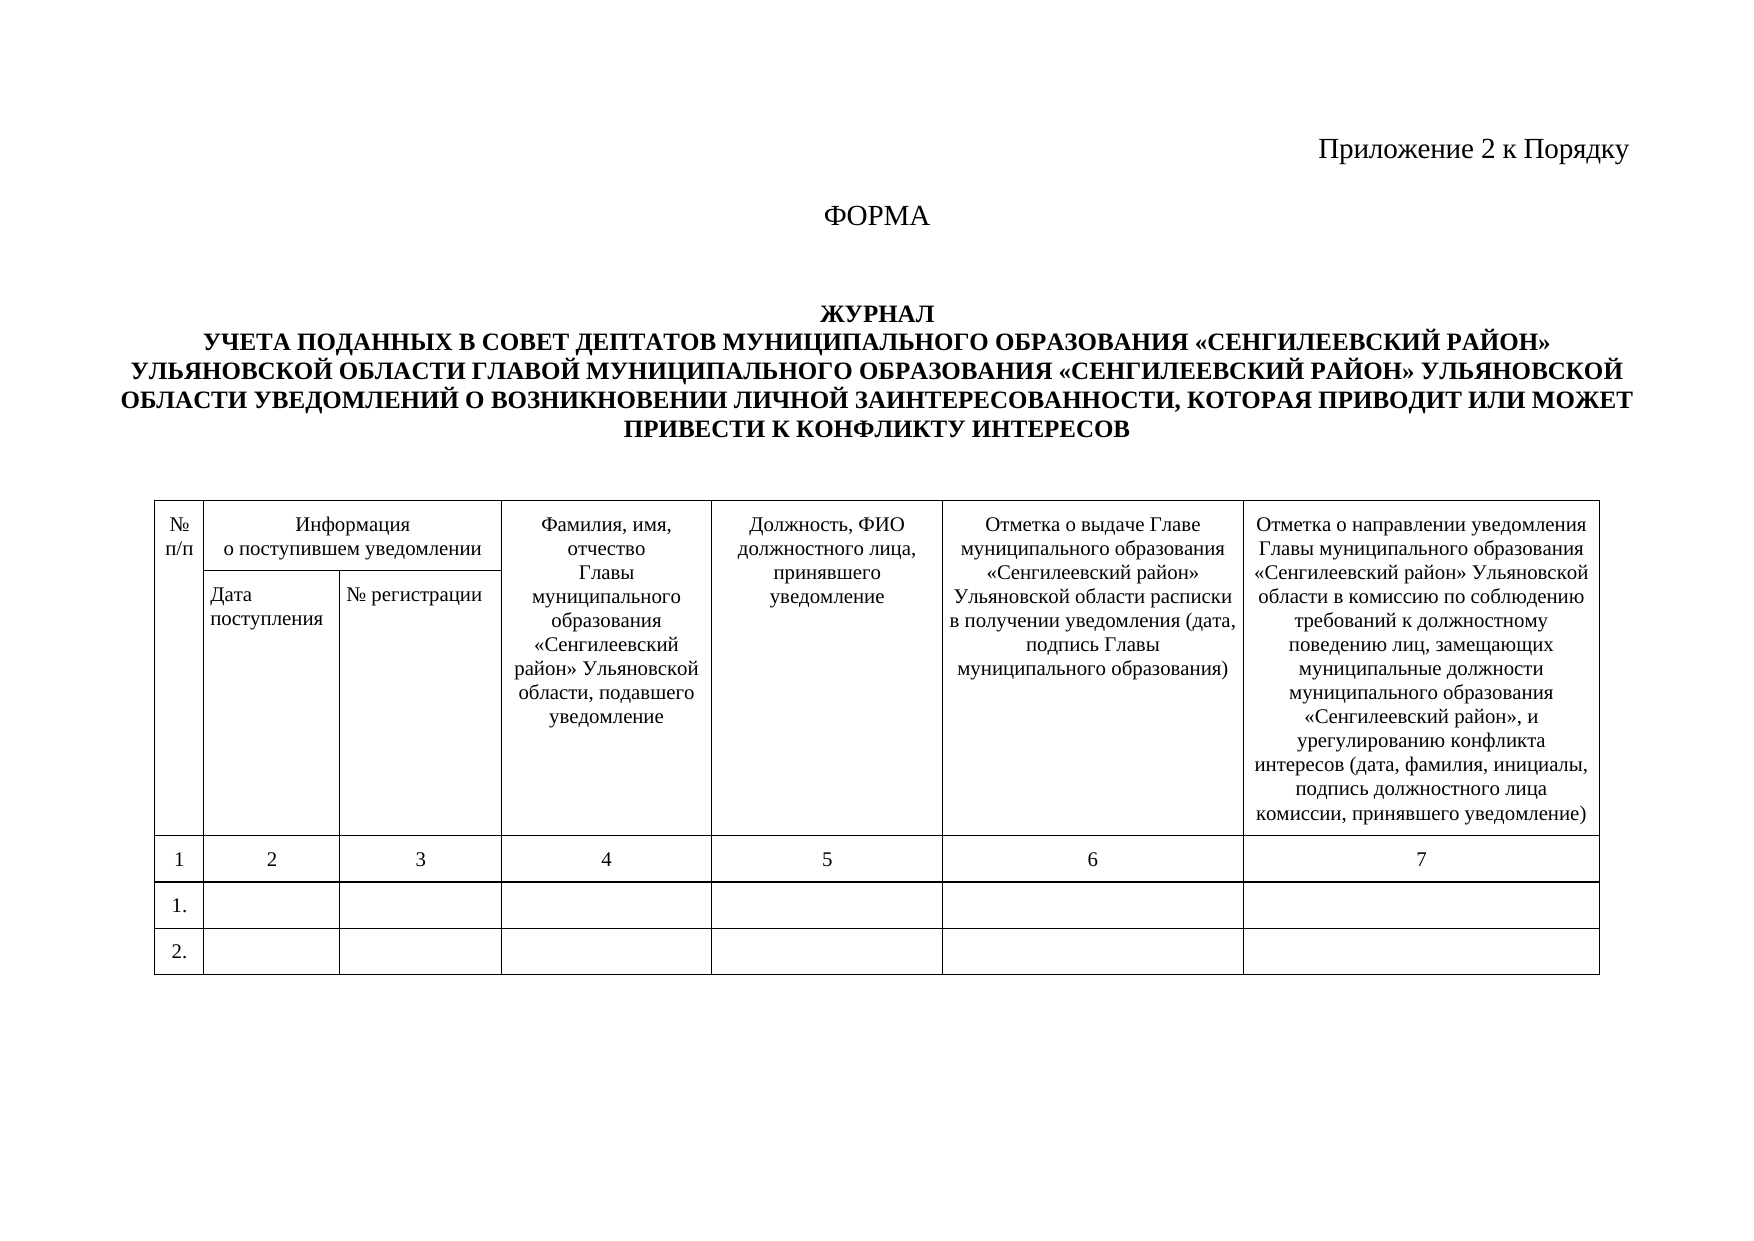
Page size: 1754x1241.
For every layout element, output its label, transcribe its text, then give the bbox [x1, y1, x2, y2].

table_cell 3 [340, 836, 501, 881]
table_cell [204, 929, 339, 974]
text Приложение 2 к Порядку [1318, 131, 1636, 164]
table_header Отметка о выдаче Главе муниципального образования «Сенгилеевский район» Ульяновской области расписки в получении уведомления (дата, подпись Главы муниципального образования) [943, 501, 1243, 835]
table_header Отметка о направлении уведомления Главы муниципального образования «Сенгилеевский район» Ульяновской области в комиссию по соблюдению требований к должностному поведению лиц, замещающих муниципальные должности муниципального образования «Сенгилеевский район», и урегулированию конфликта интересов (дата, фамилия, инициалы, подпись должностного лица комиссии, принявшего уведомление) [1244, 501, 1599, 835]
table_cell 5 [712, 836, 942, 881]
table_cell 2 [204, 836, 339, 881]
table_header Информация о поступившем уведомлении [204, 501, 501, 570]
text ФОРМА [118, 198, 1636, 232]
text УЧЕТА ПОДАННЫХ В СОВЕТ ДЕПТАТОВ МУНИЦИПАЛЬНОГО ОБРАЗОВАНИЯ «СЕНГИЛЕЕВСКИЙ РАЙОН» УЛЬЯНОВСКОЙ ОБЛАСТИ ГЛАВОЙ МУНИЦИПАЛЬНОГО ОБРАЗОВАНИЯ «СЕНГИЛЕЕВСКИЙ РАЙОН» УЛЬЯНОВСКОЙ ОБЛАСТИ УВЕДОМЛЕНИЙ О ВОЗНИКНОВЕНИИ ЛИЧНОЙ ЗАИНТЕРЕСОВАННОСТИ, КОТОРАЯ ПРИВОДИТ ИЛИ МОЖЕТ ПРИВЕСТИ К КОНФЛИКТУ ИНТЕРЕСОВ [118, 327, 1636, 442]
table_cell [340, 883, 501, 928]
table_cell [502, 883, 711, 928]
table_cell [1244, 929, 1599, 974]
table_cell 7 [1244, 836, 1599, 881]
table_cell [712, 929, 942, 974]
table_cell [502, 929, 711, 974]
table_cell 1 [155, 836, 203, 881]
table_header Фамилия, имя, отчество Главы муниципального образования «Сенгилеевский район» Ульяновской области, подавшего уведомление [502, 501, 711, 835]
table_cell 4 [502, 836, 711, 881]
table_cell 2. [155, 929, 203, 974]
table_cell Дата поступления [204, 571, 339, 835]
table_cell 6 [943, 836, 1243, 881]
table_cell [340, 929, 501, 974]
table_cell [204, 883, 339, 928]
table_cell [1244, 883, 1599, 928]
table_cell [943, 929, 1243, 974]
table_header № п/п [155, 501, 203, 835]
table_cell 1. [155, 883, 203, 928]
text ЖУРНАЛ [118, 299, 1636, 327]
table_cell № регистрации [340, 571, 501, 835]
table_header Должность, ФИО должностного лица, принявшего уведомление [712, 501, 942, 835]
table_cell [712, 883, 942, 928]
table_cell [943, 883, 1243, 928]
